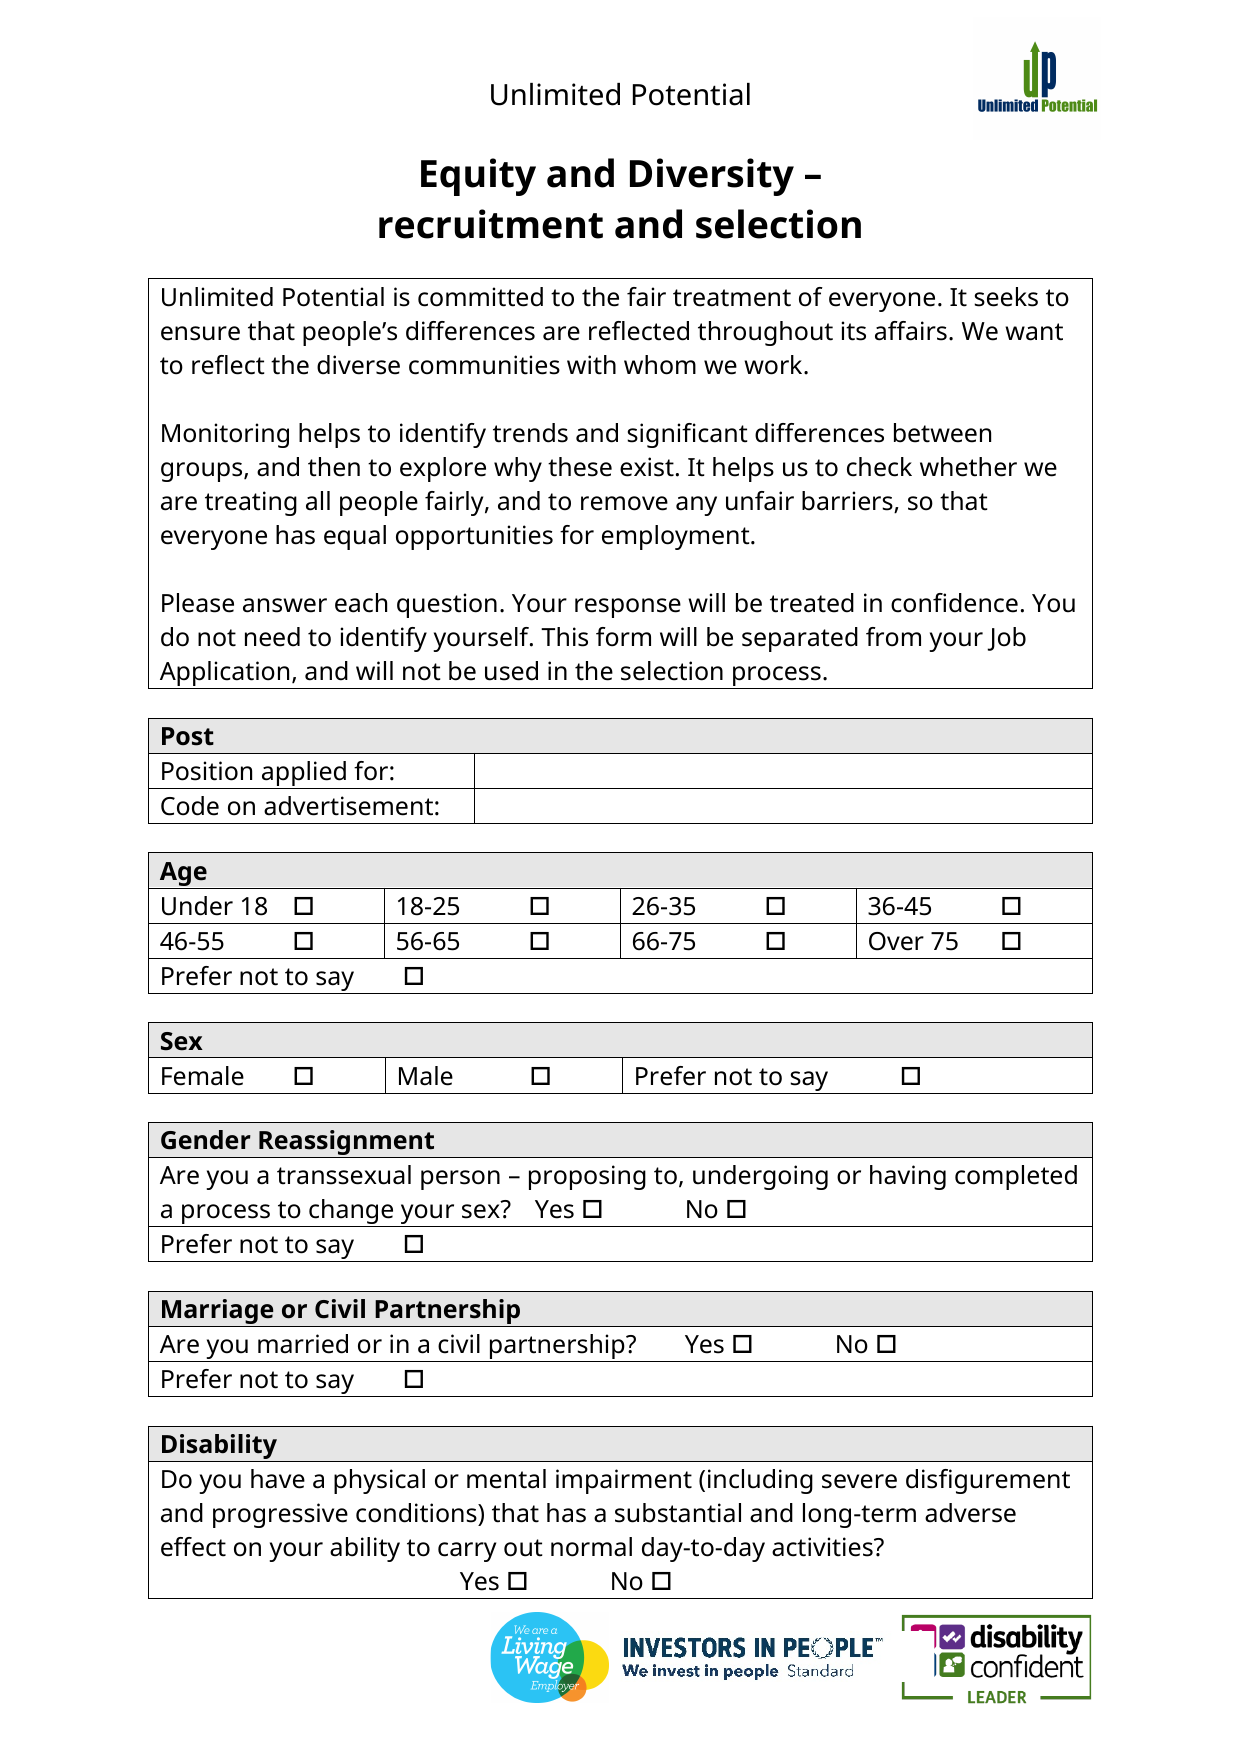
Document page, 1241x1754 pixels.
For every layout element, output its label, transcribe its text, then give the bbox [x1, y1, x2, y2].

table_header Disability [149, 1427, 1092, 1461]
table_header Post [149, 719, 1092, 753]
table_cell Position applied for: [149, 754, 474, 788]
table_cell Prefer not to say [149, 1227, 1092, 1261]
picture [490, 1612, 609, 1703]
table_cell Please answer each question. Your response will be treated in confidence. You do not need to identify yourself. This form will be separated from your Job Application, and will not be used in the selection process. [149, 586, 1092, 688]
table_cell 36-45 [857, 889, 1092, 922]
table_header Age [149, 853, 1092, 887]
table_cell Prefer not to say [149, 1362, 1092, 1396]
table_cell Under 18 [149, 889, 384, 922]
table_cell Code on advertisement: [149, 789, 474, 823]
table_cell Prefer not to say [623, 1058, 1092, 1092]
table_cell 26-35 [621, 889, 856, 922]
table_cell [475, 789, 1092, 823]
table_cell Over 75 [857, 924, 1092, 958]
table_cell 18-25 [385, 889, 620, 922]
table_cell Prefer not to say [149, 959, 1092, 993]
table_cell Do you have a physical or mental impairment (including severe disfigurement and progressive conditions) that has a substantial and long-term adverse effect on your ability to carry out normal day-to-day activities? Yes No [149, 1462, 1092, 1598]
picture [972, 17, 1101, 140]
table_cell 56-65 [385, 924, 620, 958]
picture [618, 1614, 1091, 1706]
table_cell 66-75 [621, 924, 856, 958]
table_cell Monitoring helps to identify trends and significant differences between groups, and then to explore why these exist. It helps us to check whether we are treating all people fairly, and to remove any unfair barriers, so that everyone has equal opportunities for employment. [149, 416, 1092, 586]
table_header Unlimited Potential is committed to the fair treatment of everyone. It seeks to ensure that people’s differences are reflected throughout its affairs. We want to reflect the diverse communities with whom we work. [149, 279, 1092, 416]
text Equity and Diversity – [148, 148, 1092, 199]
text recruitment and selection [148, 199, 1092, 250]
table_cell Male [386, 1058, 622, 1092]
table_cell Female [149, 1058, 385, 1092]
table_cell Are you a transsexual person – proposing to, undergoing or having completed a process to change your sex? Yes No [149, 1158, 1092, 1226]
table_cell Are you married or in a civil partnership? Yes No [149, 1327, 1092, 1361]
table_cell [475, 754, 1092, 788]
table_header Gender Reassignment [149, 1123, 1092, 1157]
table_header Marriage or Civil Partnership [149, 1292, 1092, 1326]
table_header Sex [149, 1023, 1092, 1057]
table_cell 46-55 [149, 924, 384, 958]
